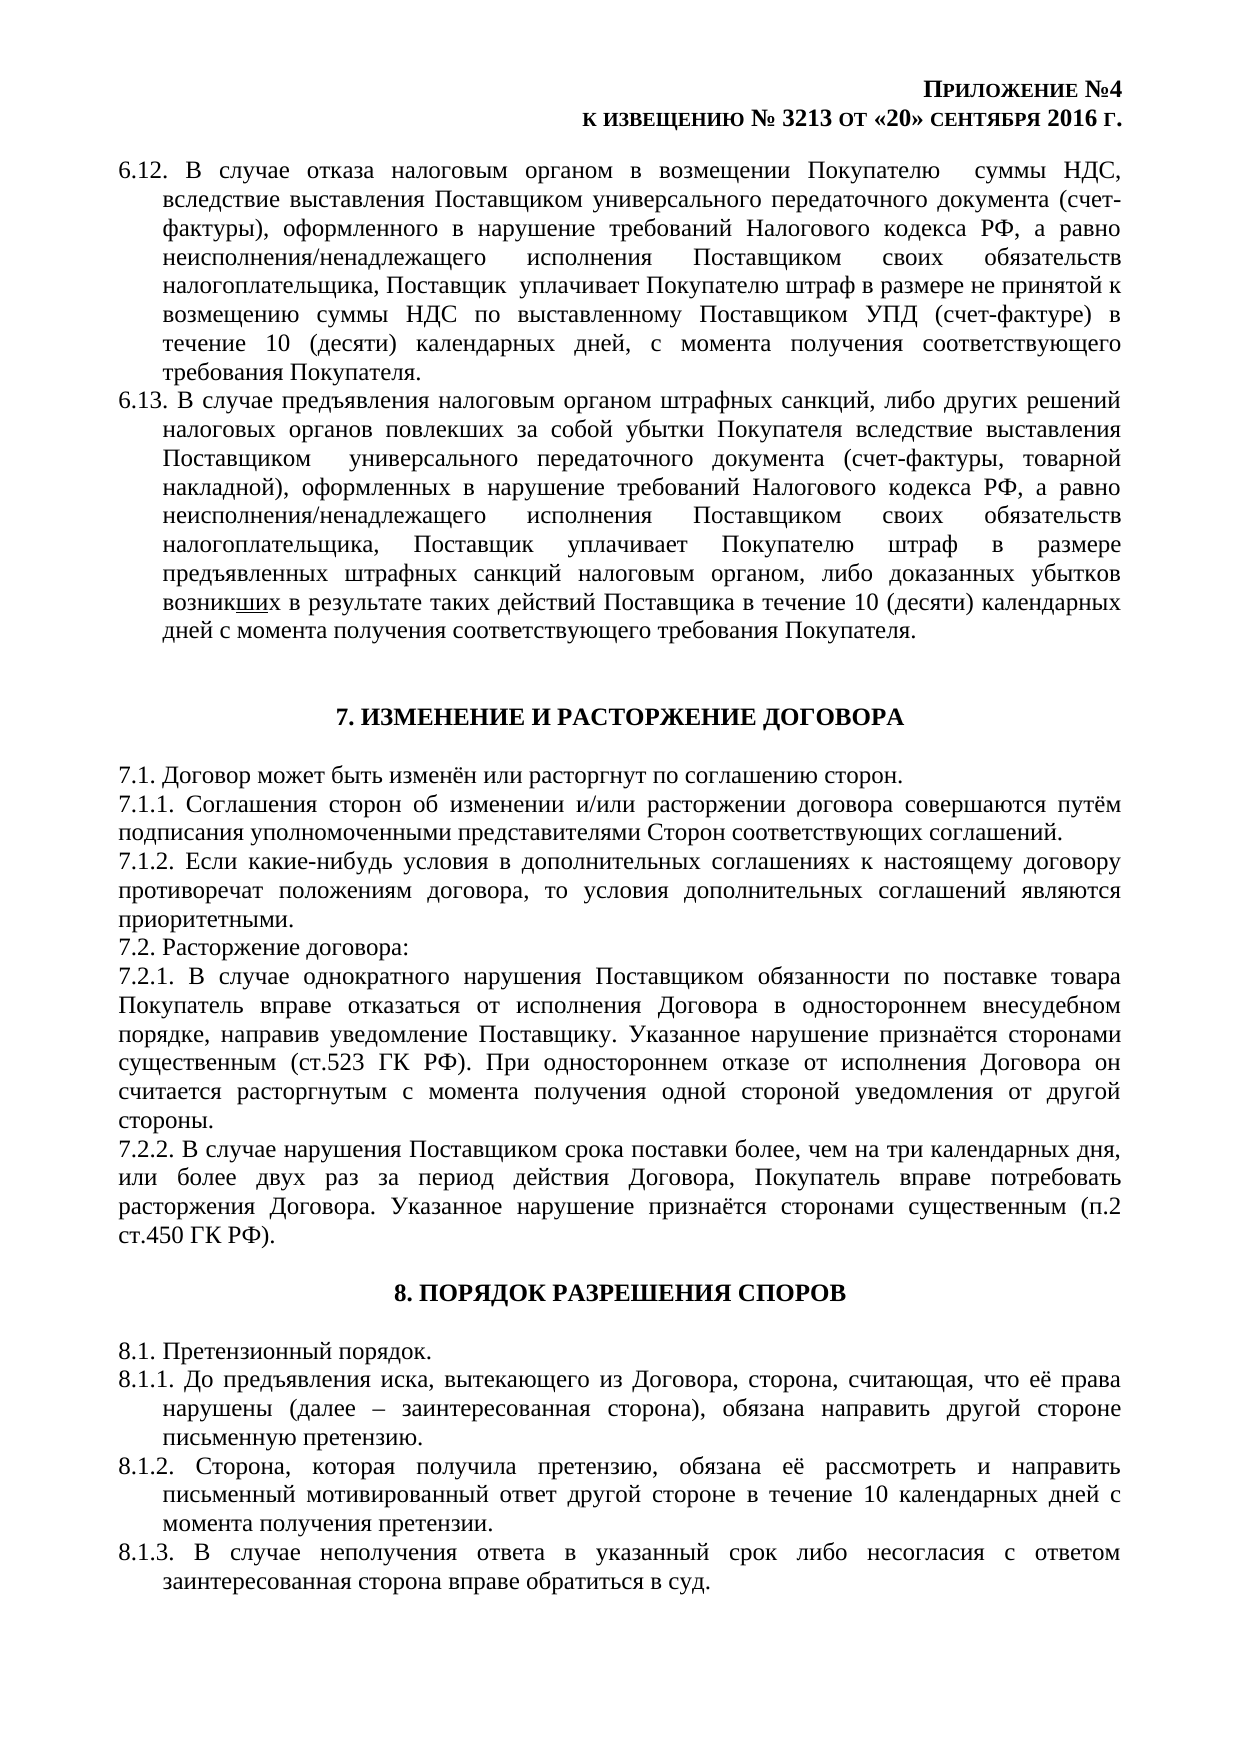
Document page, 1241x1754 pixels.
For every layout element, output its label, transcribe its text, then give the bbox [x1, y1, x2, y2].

text 7.1.1. Соглашения сторон об изменении и/или расторжении договора совершаются путём подписания уполномоченными представителями Сторон соответствующих соглашений. [118, 789, 1122, 846]
text 6.12. В случае отказа налоговым органом в возмещении Покупателю суммы НДС, вследствие выставления Поставщиком универсального передаточного документа (счет-фактуры), оформленного в нарушение требований Налогового кодекса РФ, а равно неисполнения/ненадлежащего исполнения Поставщиком своих обязательств налогоплательщика, Поставщик уплачивает Покупателю штраф в размере не принятой к возмещению суммы НДС по выставленному Поставщиком УПД (счет-фактуре) в течение 10 (десяти) календарных дней, с момента получения соответствующего требования Покупателя. [118, 155, 1122, 385]
text 6.13. В случае предъявления налоговым органом штрафных санкций, либо других решений налоговых органов повлекших за собой убытки Покупателя вследствие выставления Поставщиком универсального передаточного документа (счет-фактуры, товарной накладной), оформленных в нарушение требований Налогового кодекса РФ, а равно неисполнения/ненадлежащего исполнения Поставщиком своих обязательств налогоплательщика, Поставщик уплачивает Покупателю штраф в размере предъявленных штрафных санкций налоговым органом, либо доказанных убытков возникших в результате таких действий Поставщика в течение 10 (десяти) календарных дней с момента получения соответствующего требования Покупателя. [118, 385, 1122, 644]
text 8.1.2. Сторона, которая получила претензию, обязана её рассмотреть и направить письменный мотивированный ответ другой стороне в течение 10 календарных дней с момента получения претензии. [118, 1451, 1122, 1537]
text 7.2.2. В случае нарушения Поставщиком срока поставки более, чем на три календарных дня, или более двух раз за период действия Договора, Покупатель вправе потребовать расторжения Договора. Указанное нарушение признаётся сторонами существенным (п.2 ст.450 ГК РФ). [118, 1134, 1122, 1249]
text 7.2. Расторжение договора: [118, 932, 1122, 961]
text 8. ПОРЯДОК РАЗРЕШЕНИЯ СПОРОВ [118, 1278, 1122, 1307]
text 8.1.3. В случае неполучения ответа в указанный срок либо несогласия с ответом заинтересованная сторона вправе обратиться в суд. [118, 1537, 1122, 1594]
text 7.1.2. Если какие-нибудь условия в дополнительных соглашениях к настоящему договору противоречат положениям договора, то условия дополнительных соглашений являются приоритетными. [118, 846, 1122, 932]
text 8.1.1. До предъявления иска, вытекающего из Договора, сторона, считающая, что её права нарушены (далее – заинтересованная сторона), обязана направить другой стороне письменную претензию. [118, 1364, 1122, 1451]
text 7.2.1. В случае однократного нарушения Поставщиком обязанности по поставке товара Покупатель вправе отказаться от исполнения Договора в одностороннем внесудебном порядке, направив уведомление Поставщику. Указанное нарушение признаётся сторонами существенным (ст.523 ГК РФ). При одностороннем отказе от исполнения Договора он считается расторгнутым с момента получения одной стороной уведомления от другой стороны. [118, 961, 1122, 1134]
text 7. ИЗМЕНЕНИЕ И РАСТОРЖЕНИЕ ДОГОВОРА [118, 702, 1122, 731]
text 8.1. Претензионный порядок. [118, 1336, 1122, 1364]
text 7.1. Договор может быть изменён или расторгнут по соглашению сторон. [118, 760, 1122, 789]
